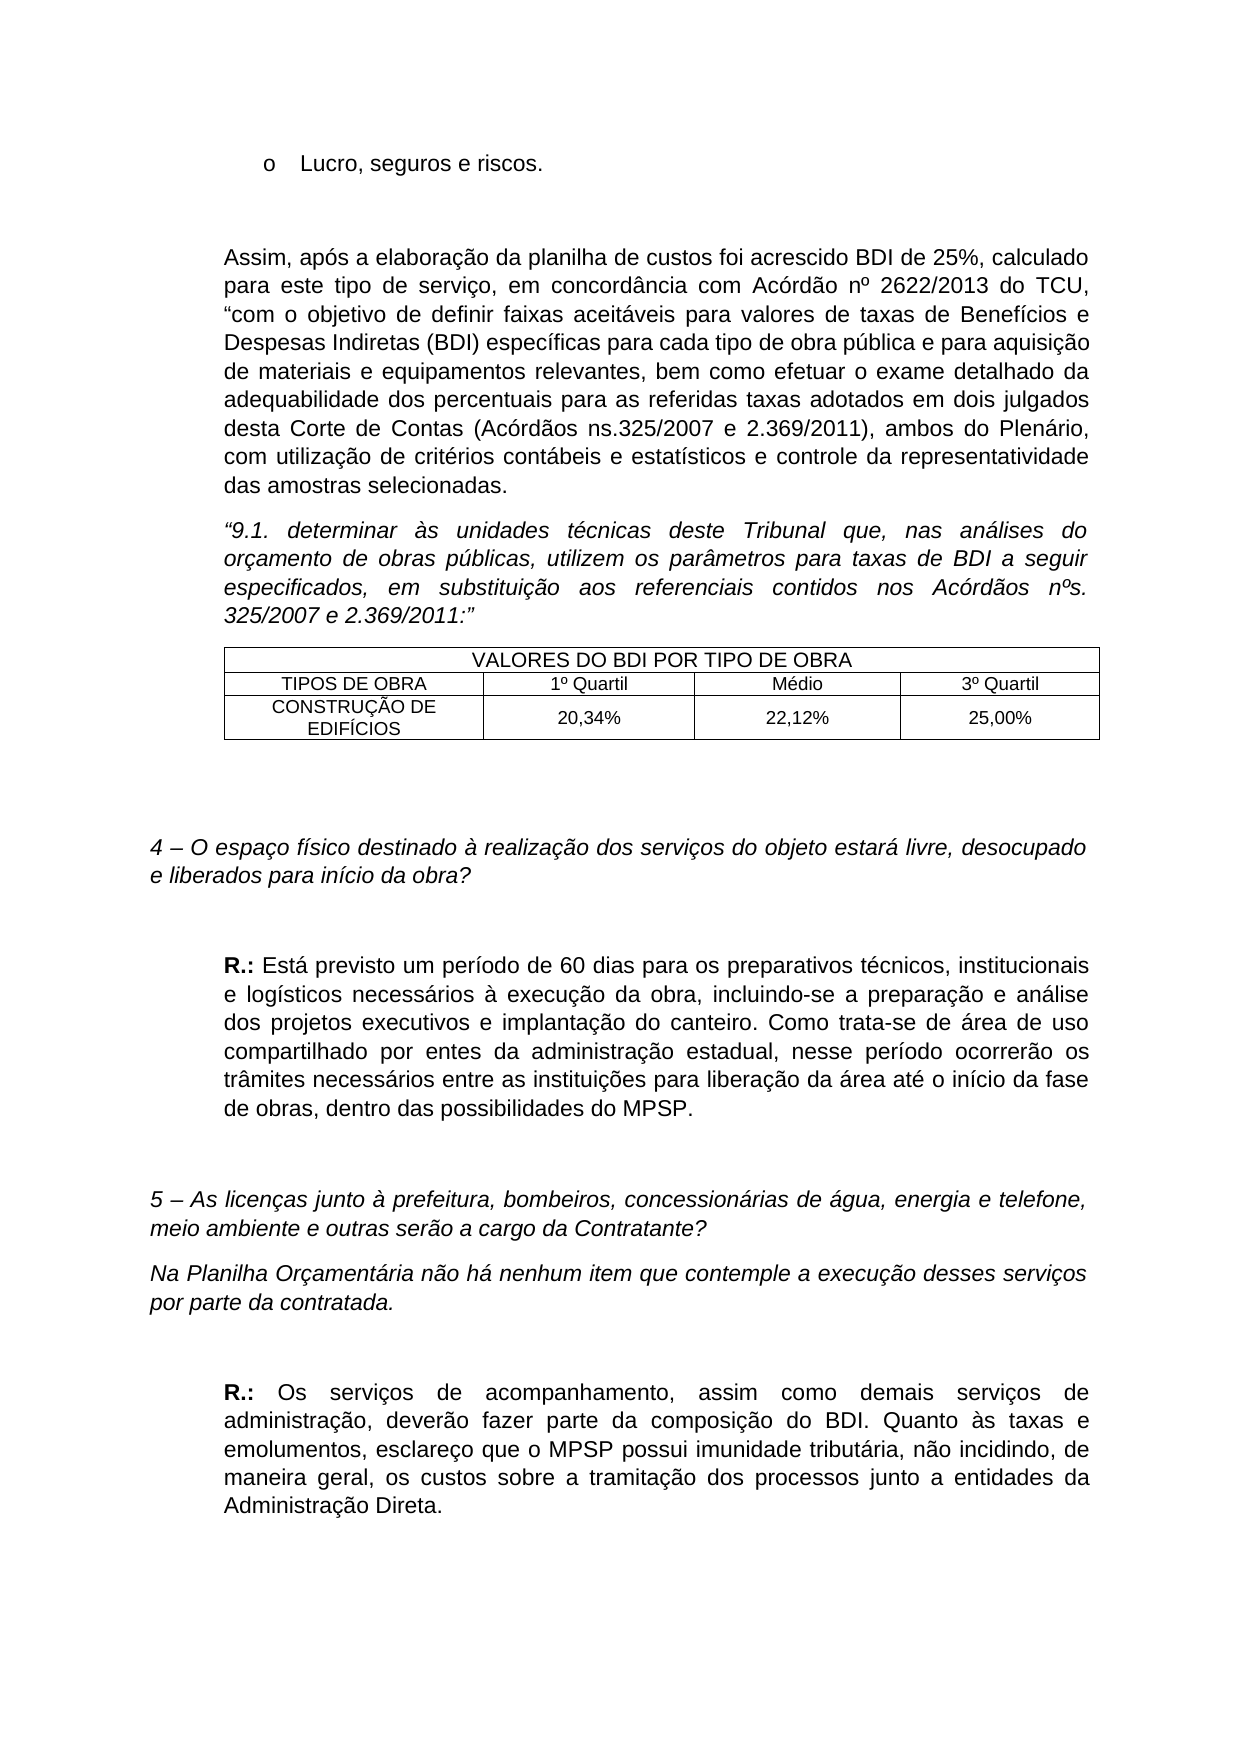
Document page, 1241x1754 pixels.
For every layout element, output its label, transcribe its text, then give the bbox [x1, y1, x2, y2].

table_cell 22,12% [695, 696, 900, 739]
text “9.1. determinar às unidades técnicas deste Tribunal que, nas análises do orçamento de obras públicas, utilizem os parâmetros para taxas de BDI a seguir especificados, em substituição aos referenciais contidos nos Acórdãos nºs. 325/2007 e 2.369/2011:” [224, 517, 1090, 628]
table_header VALORES DO BDI POR TIPO DE OBRA [225, 648, 1099, 672]
list Lucro, seguros e riscos. [262, 150, 1090, 178]
table_cell 20,34% [484, 696, 694, 739]
table_cell 3º Quartil [901, 673, 1099, 695]
text 4 – O espaço físico destinado à realização dos serviços do objeto estará livre, desocupado e liberados para início da obra? [150, 834, 1090, 888]
table_cell 25,00% [901, 696, 1099, 739]
table_cell Médio [695, 673, 900, 695]
text Assim, após a elaboração da planilha de custos foi acrescido BDI de 25%, calculado para este tipo de serviço, em concordância com Acórdão nº 2622/2013 do TCU, “com o objetivo de definir faixas aceitáveis para valores de taxas de Benefícios e Despesas Indiretas (BDI) específicas para cada tipo de obra pública e para aquisição de materiais e equipamentos relevantes, bem como efetuar o exame detalhado da adequabilidade dos percentuais para as referidas taxas adotados em dois julgados desta Corte de Contas (Acórdãos ns.325/2007 e 2.369/2011), ambos do Plenário, com utilização de critérios contábeis e estatísticos e controle da representatividade das amostras selecionadas. [224, 244, 1090, 498]
text R.: Está previsto um período de 60 dias para os preparativos técnicos, institucionais e logísticos necessários à execução da obra, incluindo-se a preparação e análise dos projetos executivos e implantação do canteiro. Como trata-se de área de uso compartilhado por entes da administração estadual, nesse período ocorrerão os trâmites necessários entre as instituições para liberação da área até o início da fase de obras, dentro das possibilidades do MPSP. [224, 952, 1090, 1121]
table_cell TIPOS DE OBRA [225, 673, 483, 695]
text Na Planilha Orçamentária não há nenhum item que contemple a execução desses serviços por parte da contratada. [150, 1260, 1090, 1315]
table_cell CONSTRUÇÃO DE EDIFÍCIOS [225, 696, 483, 739]
table_cell 1º Quartil [484, 673, 694, 695]
text R.: Os serviços de acompanhamento, assim como demais serviços de administração, deverão fazer parte da composição do BDI. Quanto às taxas e emolumentos, esclareço que o MPSP possui imunidade tributária, não incidindo, de maneira geral, os custos sobre a tramitação dos processos junto a entidades da Administração Direta. [224, 1379, 1090, 1519]
text 5 – As licenças junto à prefeitura, bombeiros, concessionárias de água, energia e telefone, meio ambiente e outras serão a cargo da Contratante? [150, 1186, 1090, 1241]
